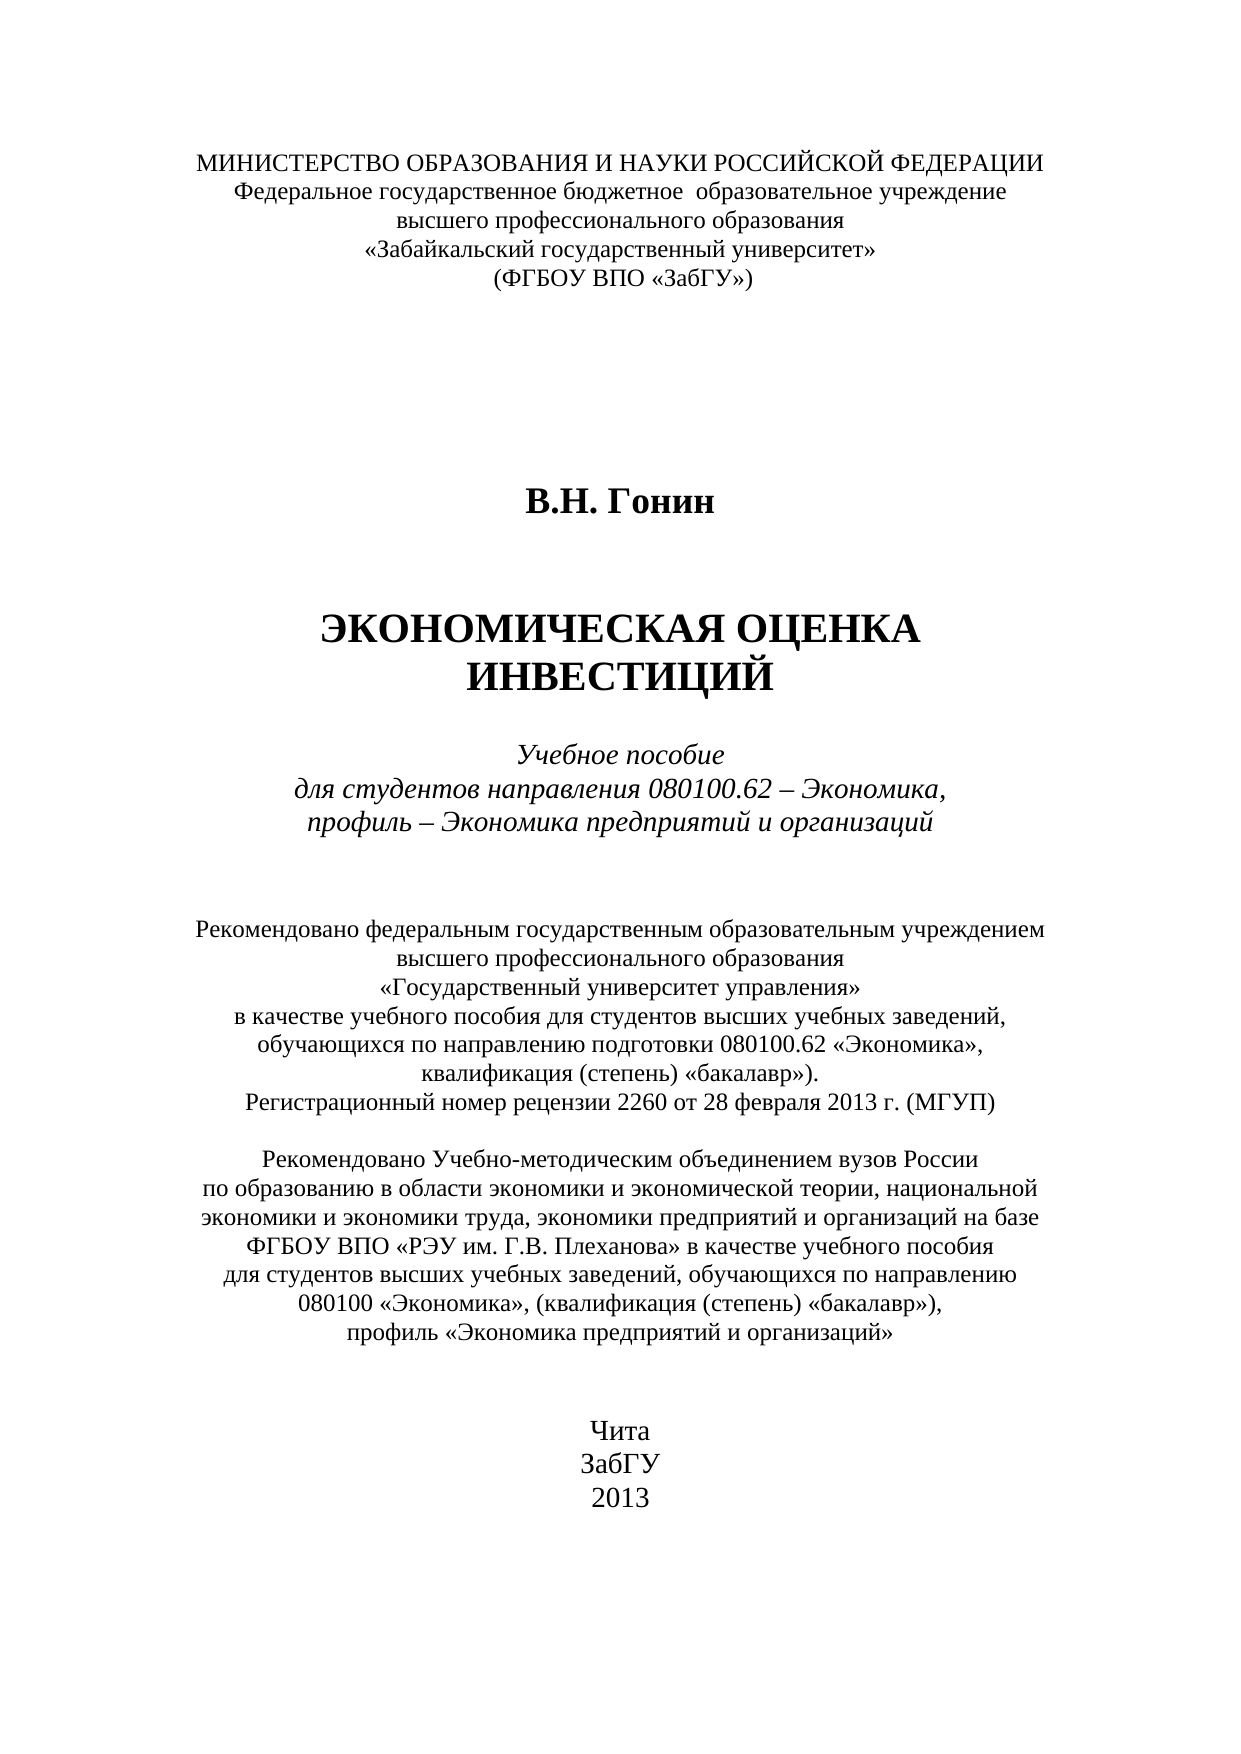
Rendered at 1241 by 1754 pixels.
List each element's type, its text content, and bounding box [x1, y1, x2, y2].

text «Забайкальский государственный университет» [177, 234, 1063, 263]
text МИНИСТЕРСТВО ОБРАЗОВАНИЯ И НАУКИ РОССИЙСКОЙ ФЕДЕРАЦИИ [177, 148, 1063, 176]
text Рекомендовано федеральным государственным образовательным учреждением высшего профессионального образования [177, 914, 1063, 972]
text 080100 «Экономика», (квалификация (степень) «бакалавр»), [177, 1288, 1063, 1317]
text В.Н. Гонин [177, 478, 1063, 521]
text профиль «Экономика предприятий и организаций» [177, 1317, 1063, 1346]
text Рекомендовано Учебно-методическим объединением вузов России [177, 1144, 1063, 1173]
text ЭКОНОМИЧЕСКАЯ ОЦЕНКА ИНВЕСТИЦИЙ [177, 603, 1063, 699]
text для студентов высших учебных заведений, обучающихся по направлению [177, 1259, 1063, 1288]
text Федеральное государственное бюджетное образовательное учреждение [177, 176, 1063, 205]
text высшего профессионального образования [177, 205, 1063, 234]
text по образованию в области экономики и экономической теории, национальной экономики и экономики труда, экономики предприятий и организаций на базе ФГБОУ ВПО «РЭУ им. Г.В. Плеханова» в качестве учебного пособия [177, 1173, 1063, 1259]
text обучающихся по направлению подготовки 080100.62 «Экономика», [177, 1029, 1063, 1058]
text для студентов направления 080100.62 – Экономика, [177, 771, 1063, 804]
text Учебное пособие [177, 737, 1063, 771]
text Регистрационный номер рецензии 2260 от 28 февраля 2013 г. (МГУП) [177, 1087, 1063, 1116]
text (ФГБОУ ВПО «ЗабГУ») [177, 263, 1063, 291]
text квалификация (степень) «бакалавр»). [177, 1058, 1063, 1087]
text профиль – Экономика предприятий и организаций [177, 804, 1063, 838]
text в качестве учебного пособия для студентов высших учебных заведений, [177, 1001, 1063, 1029]
text ЗабГУ [177, 1446, 1063, 1480]
text Чита [177, 1413, 1063, 1446]
text 2013 [177, 1480, 1063, 1513]
text «Государственный университет управления» [177, 972, 1063, 1001]
